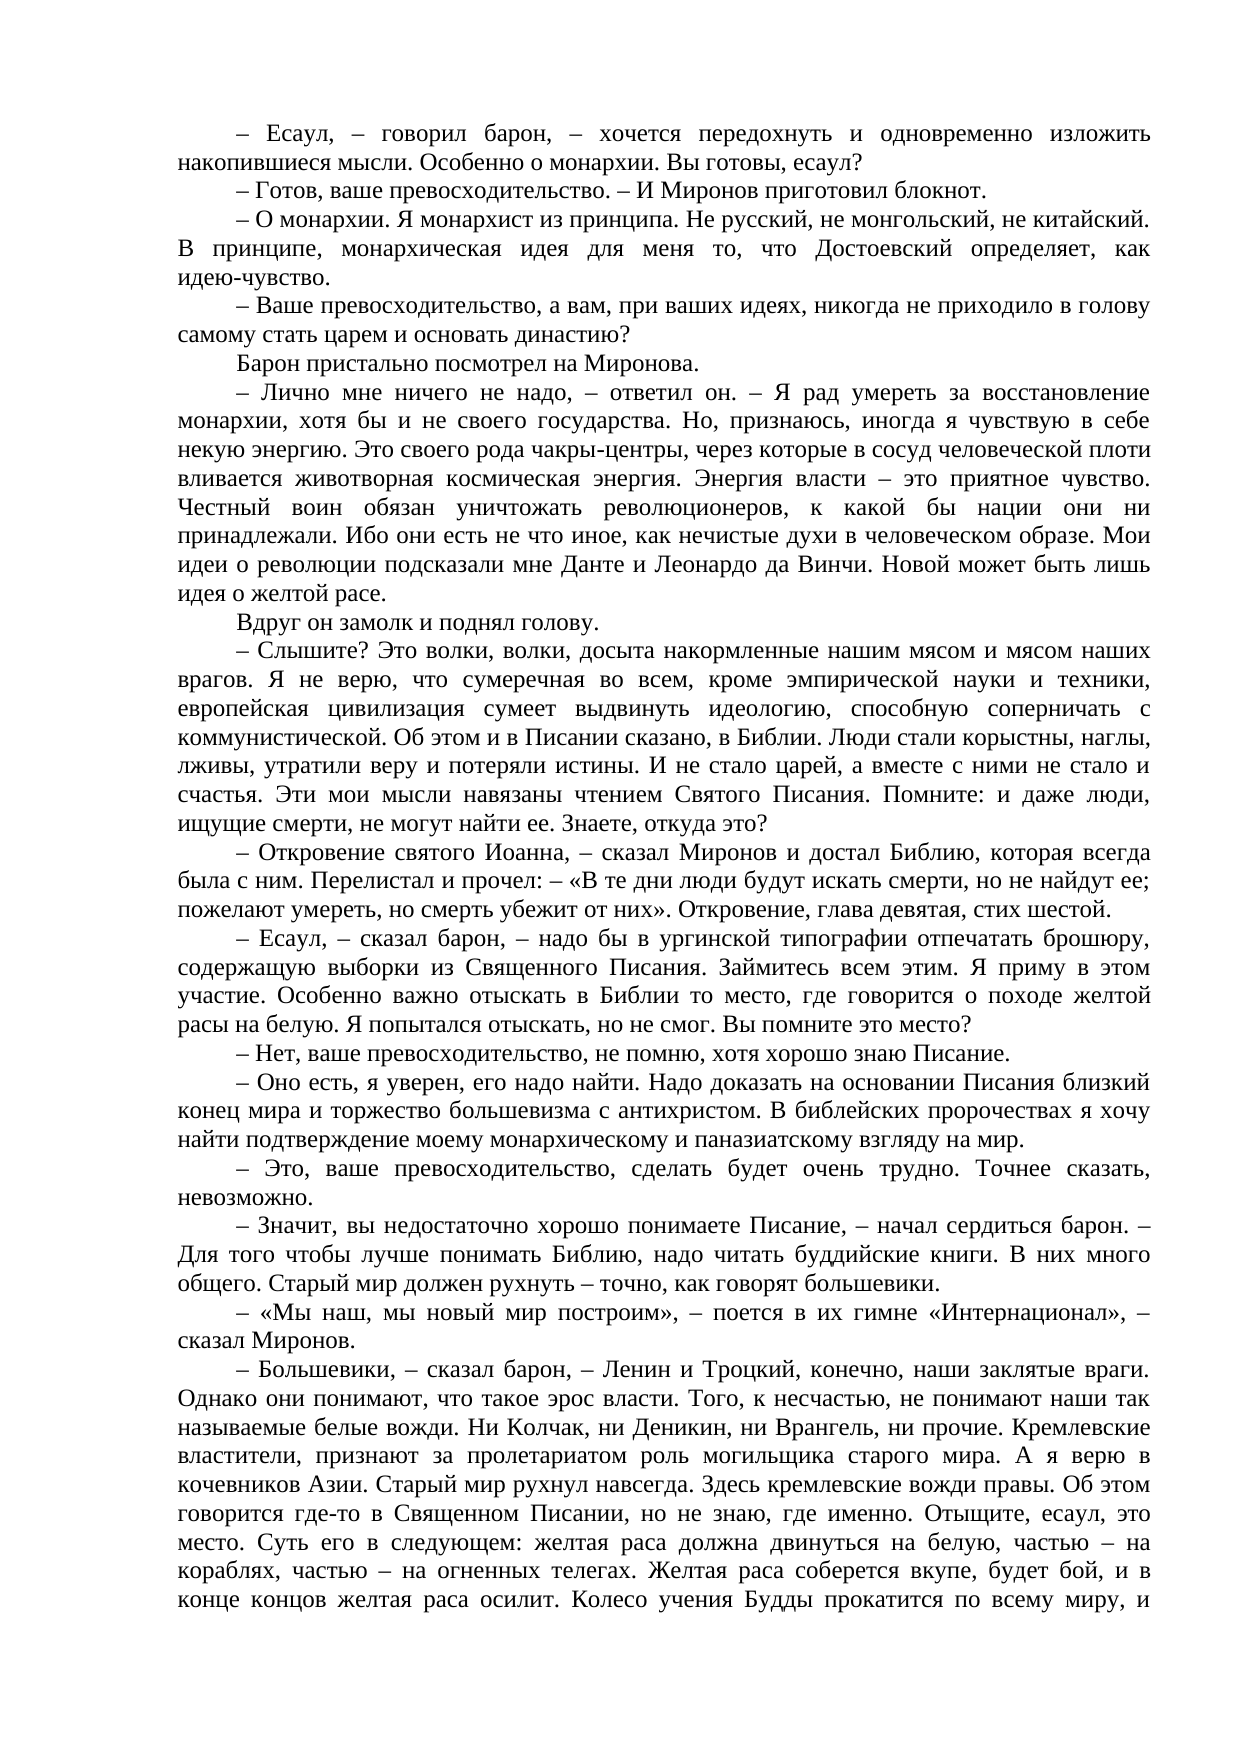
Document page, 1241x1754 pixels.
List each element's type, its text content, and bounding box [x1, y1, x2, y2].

text – Есаул, – сказал барон, – надо бы в ургинской типографии отпечатать брошюру, содержащую выборки из Священного Писания. Займитесь всем этим. Я приму в этом участие. Особенно важно отыскать в Библии то место, где говорится о походе желтой расы на белую. Я попытался отыскать, но не смог. Вы помните это место? [177, 923, 1152, 1038]
text Вдруг он замолк и поднял голову. [177, 607, 1152, 636]
text – «Мы наш, мы новый мир построим», – поется в их гимне «Интернационал», – сказал Миронов. [177, 1297, 1152, 1354]
text – Есаул, – говорил барон, – хочется передохнуть и одновременно изложить накопившиеся мысли. Особенно о монархии. Вы готовы, есаул? [177, 118, 1152, 176]
text – Откровение святого Иоанна, – сказал Миронов и достал Библию, которая всегда была с ним. Перелистал и прочел: – «В те дни люди будут искать смерти, но не найдут ее; пожелают умереть, но смерть убежит от них». Откровение, глава девятая, стих шестой. [177, 837, 1152, 923]
text – Готов, ваше превосходительство. – И Миронов приготовил блокнот. [177, 176, 1152, 204]
text – Ваше превосходительство, а вам, при ваших идеях, никогда не приходило в голову самому стать царем и основать династию? [177, 291, 1152, 348]
text Барон пристально посмотрел на Миронова. [177, 348, 1152, 377]
text – Значит, вы недостаточно хорошо понимаете Писание, – начал сердиться барон. – Для того чтобы лучше понимать Библию, надо читать буддийские книги. В них много общего. Старый мир должен рухнуть – точно, как говорят большевики. [177, 1211, 1152, 1297]
text – О монархии. Я монархист из принципа. Не русский, не монгольский, не китайский. В принципе, монархическая идея для меня то, что Достоевский определяет, как идею-чувство. [177, 204, 1152, 291]
text – Нет, ваше превосходительство, не помню, хотя хорошо знаю Писание. [177, 1038, 1152, 1067]
text – Оно есть, я уверен, его надо найти. Надо доказать на основании Писания близкий конец мира и торжество большевизма с антихристом. В библейских пророчествах я хочу найти подтверждение моему монархическому и паназиатскому взгляду на мир. [177, 1067, 1152, 1153]
text – Лично мне ничего не надо, – ответил он. – Я рад умереть за восстановление монархии, хотя бы и не своего государства. Но, признаюсь, иногда я чувствую в себе некую энергию. Это своего рода чакры-центры, через которые в сосуд человеческой плоти вливается животворная космическая энергия. Энергия власти – это приятное чувство. Честный воин обязан уничтожать революционеров, к какой бы нации они ни принадлежали. Ибо они есть не что иное, как нечистые духи в человеческом образе. Мои идеи о революции подсказали мне Данте и Леонардо да Винчи. Новой может быть лишь идея о желтой расе. [177, 377, 1152, 607]
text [177, 1354, 1152, 1613]
text – Это, ваше превосходительство, сделать будет очень трудно. Точнее сказать, невозможно. [177, 1153, 1152, 1211]
text – Слышите? Это волки, волки, досыта накормленные нашим мясом и мясом наших врагов. Я не верю, что сумеречная во всем, кроме эмпирической науки и техники, европейская цивилизация сумеет выдвинуть идеологию, способную соперничать с коммунистической. Об этом и в Писании сказано, в Библии. Люди стали корыстны, наглы, лживы, утратили веру и потеряли истины. И не стало царей, а вместе с ними не стало и счастья. Эти мои мысли навязаны чтением Святого Писания. Помните: и даже люди, ищущие смерти, не могут найти ее. Знаете, откуда это? [177, 636, 1152, 837]
